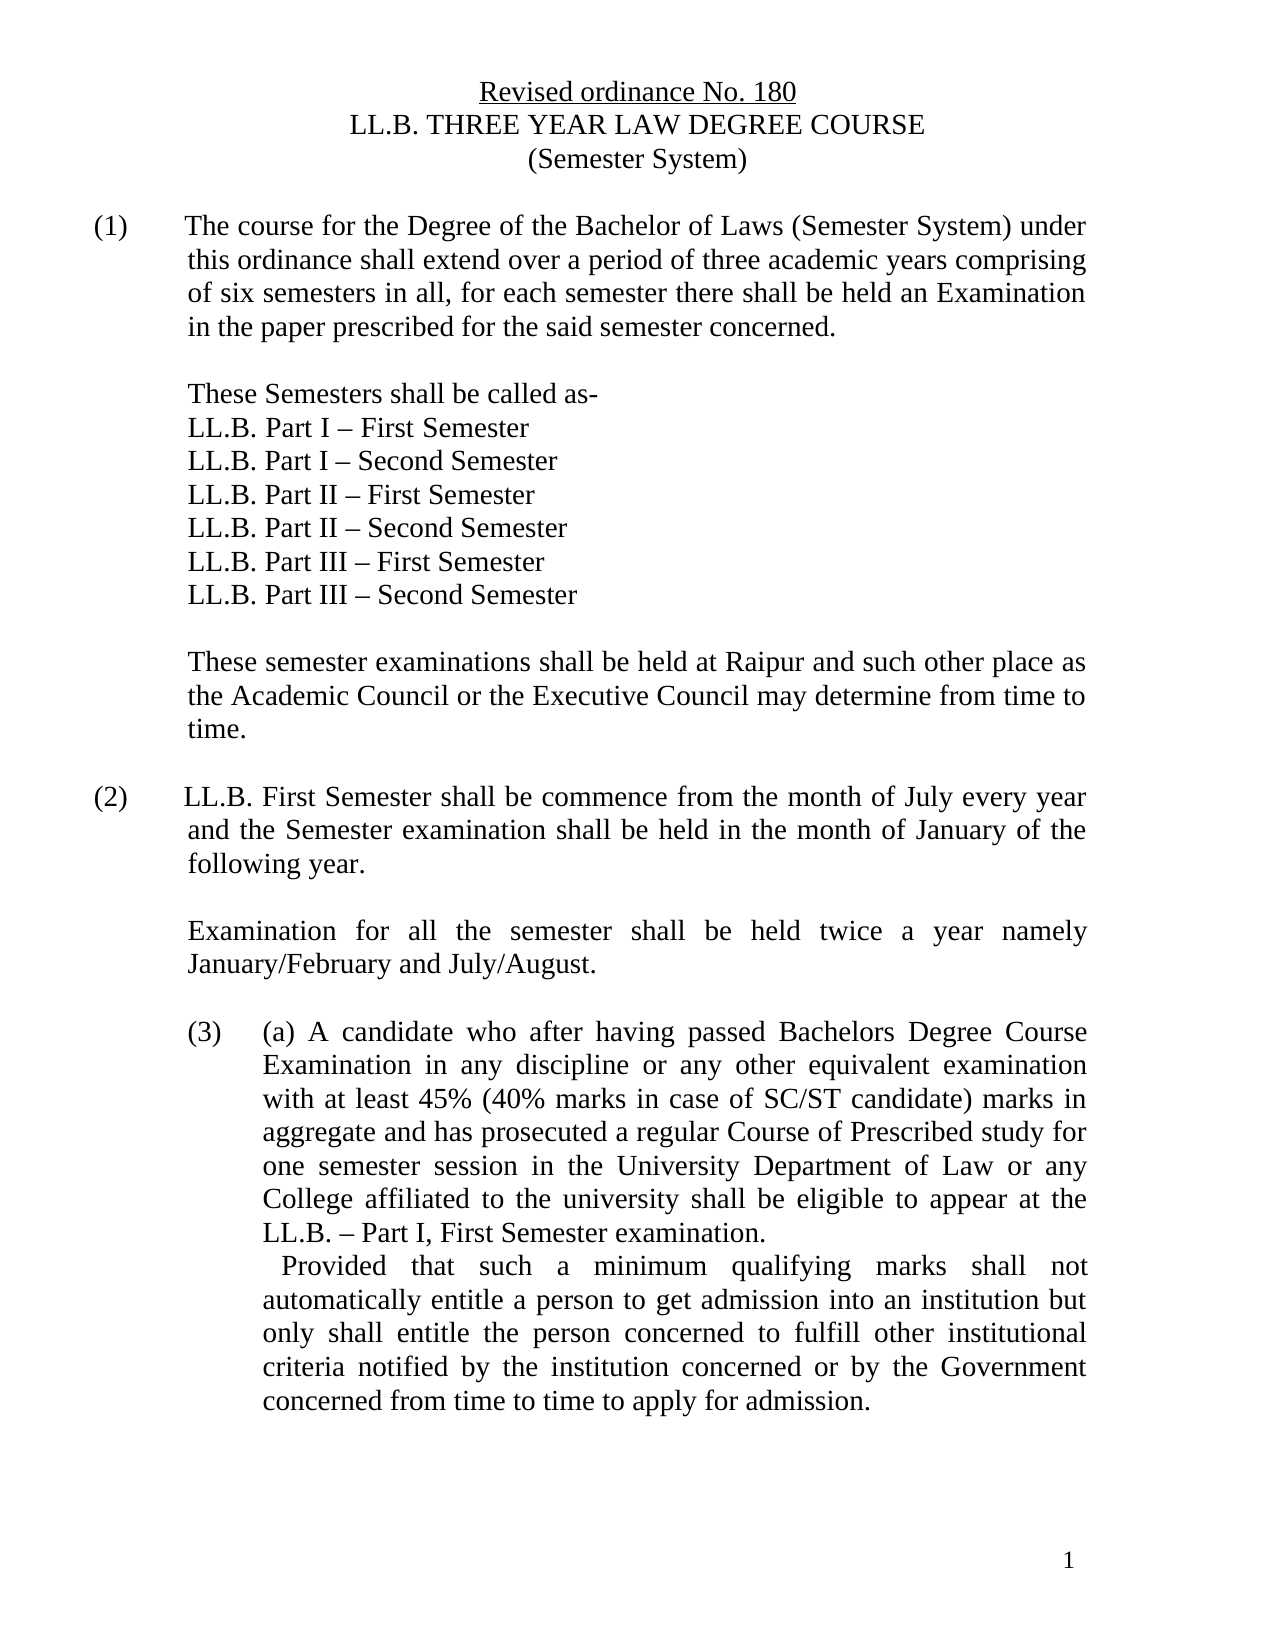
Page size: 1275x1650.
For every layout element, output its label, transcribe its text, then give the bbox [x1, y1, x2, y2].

text (Semester System) [275, 141, 1000, 175]
text These semester examinations shall be held at Raipur and such other place as the Academic Council or the Executive Council may determine from time to time. [187, 644, 1088, 745]
list The course for the Degree of the Bachelor of Laws (Semester System) under this ordinance shall extend over a period of three academic years comprising of six semesters in all, for each semester there shall be held an Examination in the paper prescribed for the said semester concerned. [94, 208, 1088, 343]
text Provided that such a minimum qualifying marks shall not automatically entitle a person to get admission into an institution but only shall entitle the person concerned to fulfill other institutional criteria notified by the institution concerned or by the Government concerned from time to time to apply for admission. [262, 1248, 1088, 1416]
text Revised ordinance No. 180 [275, 74, 1000, 108]
text These Semesters shall be called as- LL.B. Part I – First Semester LL.B. Part I – Second Semester LL.B. Part II – First Semester LL.B. Part II – Second Semester LL.B. Part III – First Semester LL.B. Part III – Second Semester [187, 376, 598, 611]
text Examination for all the semester shall be held twice a year namely January/February and July/August. [187, 913, 1087, 980]
list (a) A candidate who after having passed Bachelors Degree Course Examination in any discipline or any other equivalent examination with at least 45% (40% marks in case of SC/ST candidate) marks in aggregate and has prosecuted a regular Course of Prescribed study for one semester session in the University Department of Law or any College affiliated to the university shall be eligible to appear at the LL.B. – Part I, First Semester examination. [187, 1014, 1088, 1248]
text LL.B. THREE YEAR LAW DEGREE COURSE [275, 108, 1000, 141]
list LL.B. First Semester shall be commence from the month of July every year and the Semester examination shall be held in the month of January of the following year. [94, 779, 1088, 879]
